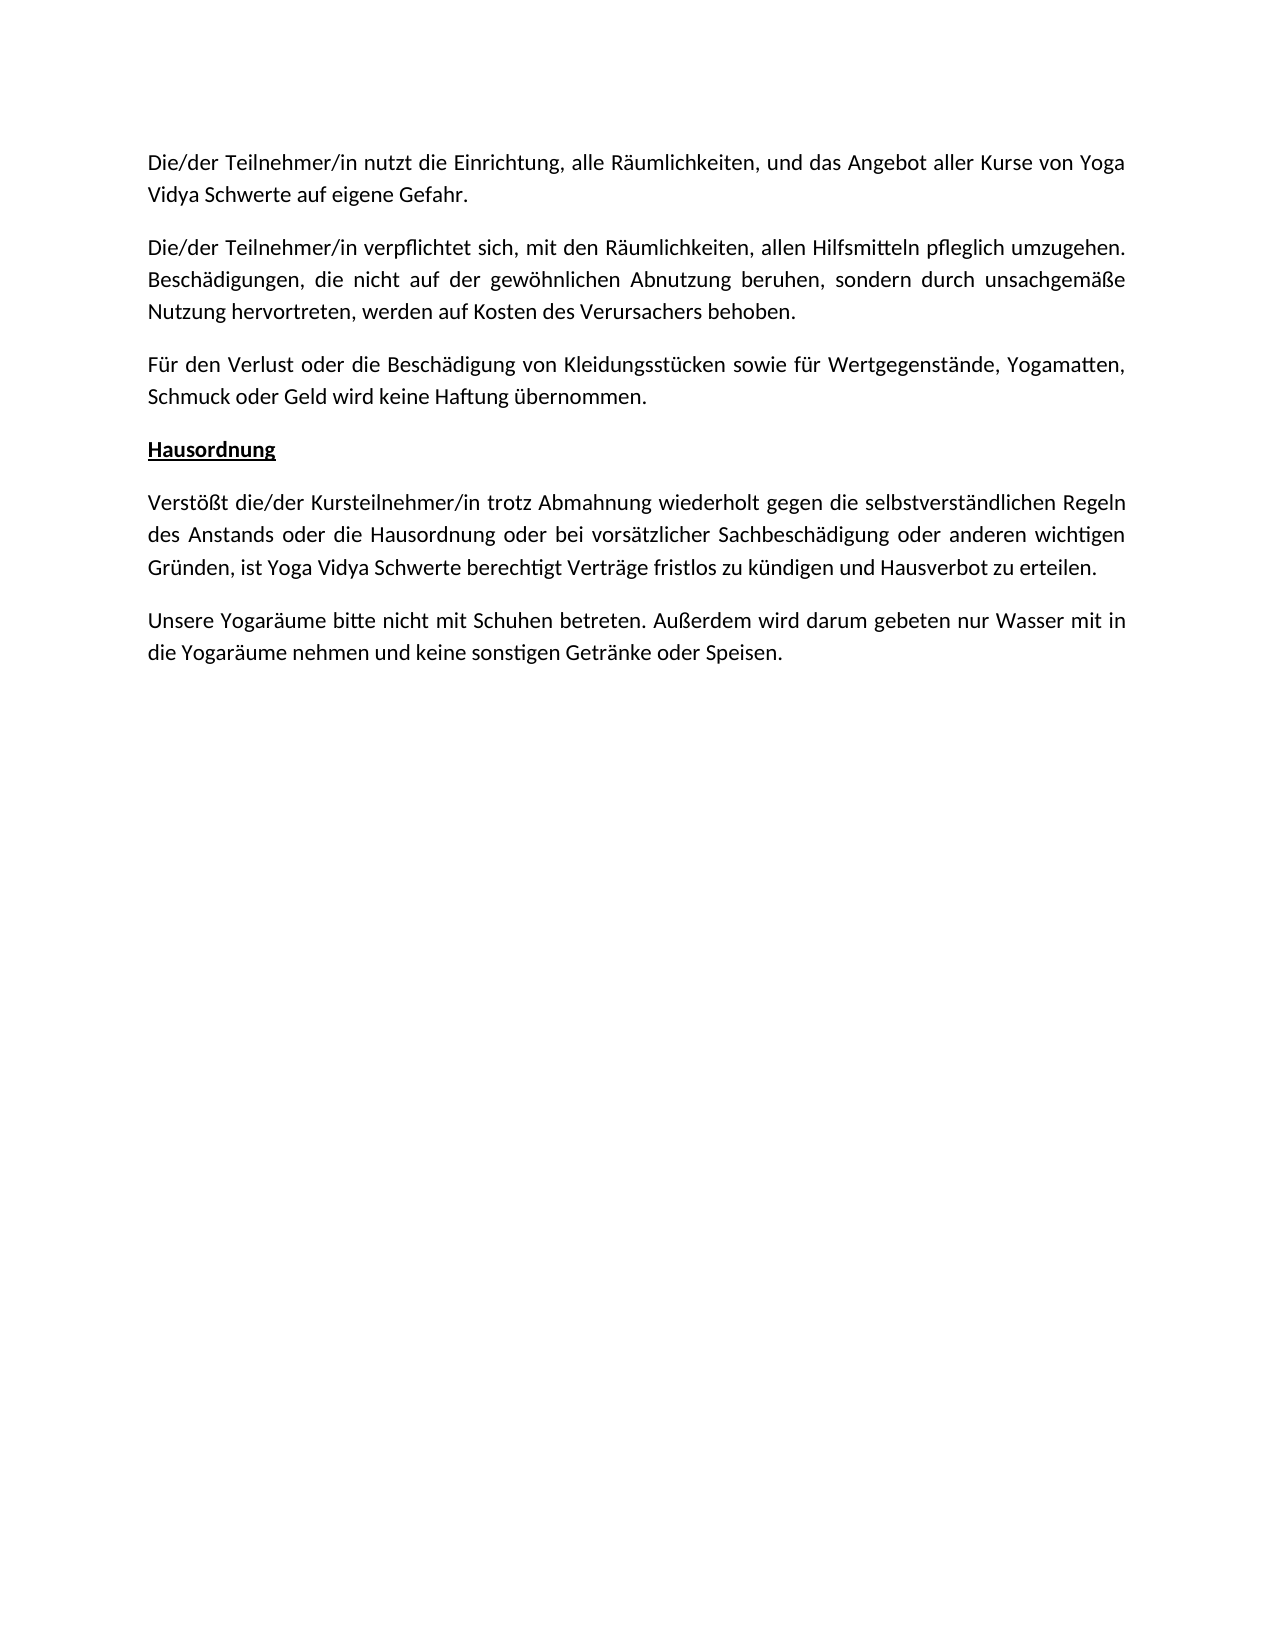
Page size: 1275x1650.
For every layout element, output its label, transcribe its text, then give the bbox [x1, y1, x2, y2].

text Verstößt die/der Kursteilnehmer/in trotz Abmahnung wiederholt gegen die selbstverständlichen Regeln des Anstands oder die Hausordnung oder bei vorsätzlicher Sachbeschädigung oder anderen wichtigen Gründen, ist Yoga Vidya Schwerte berechtigt Verträge fristlos zu kündigen und Hausverbot zu erteilen. [148, 488, 1127, 581]
text Unsere Yogaräume bitte nicht mit Schuhen betreten. Außerdem wird darum gebeten nur Wasser mit in die Yogaräume nehmen und keine sonstigen Getränke oder Speisen. [148, 606, 1127, 666]
text Hausordnung [148, 435, 1127, 463]
text Die/der Teilnehmer/in nutzt die Einrichtung, alle Räumlichkeiten, und das Angebot aller Kurse von Yoga Vidya Schwerte auf eigene Gefahr. [148, 148, 1127, 208]
text Für den Verlust oder die Beschädigung von Kleidungsstücken sowie für Wertgegenstände, Yogamatten, Schmuck oder Geld wird keine Haftung übernommen. [148, 350, 1127, 410]
text Die/der Teilnehmer/in verpflichtet sich, mit den Räumlichkeiten, allen Hilfsmitteln pfleglich umzugehen. Beschädigungen, die nicht auf der gewöhnlichen Abnutzung beruhen, sondern durch unsachgemäße Nutzung hervortreten, werden auf Kosten des Verursachers behoben. [148, 233, 1127, 325]
